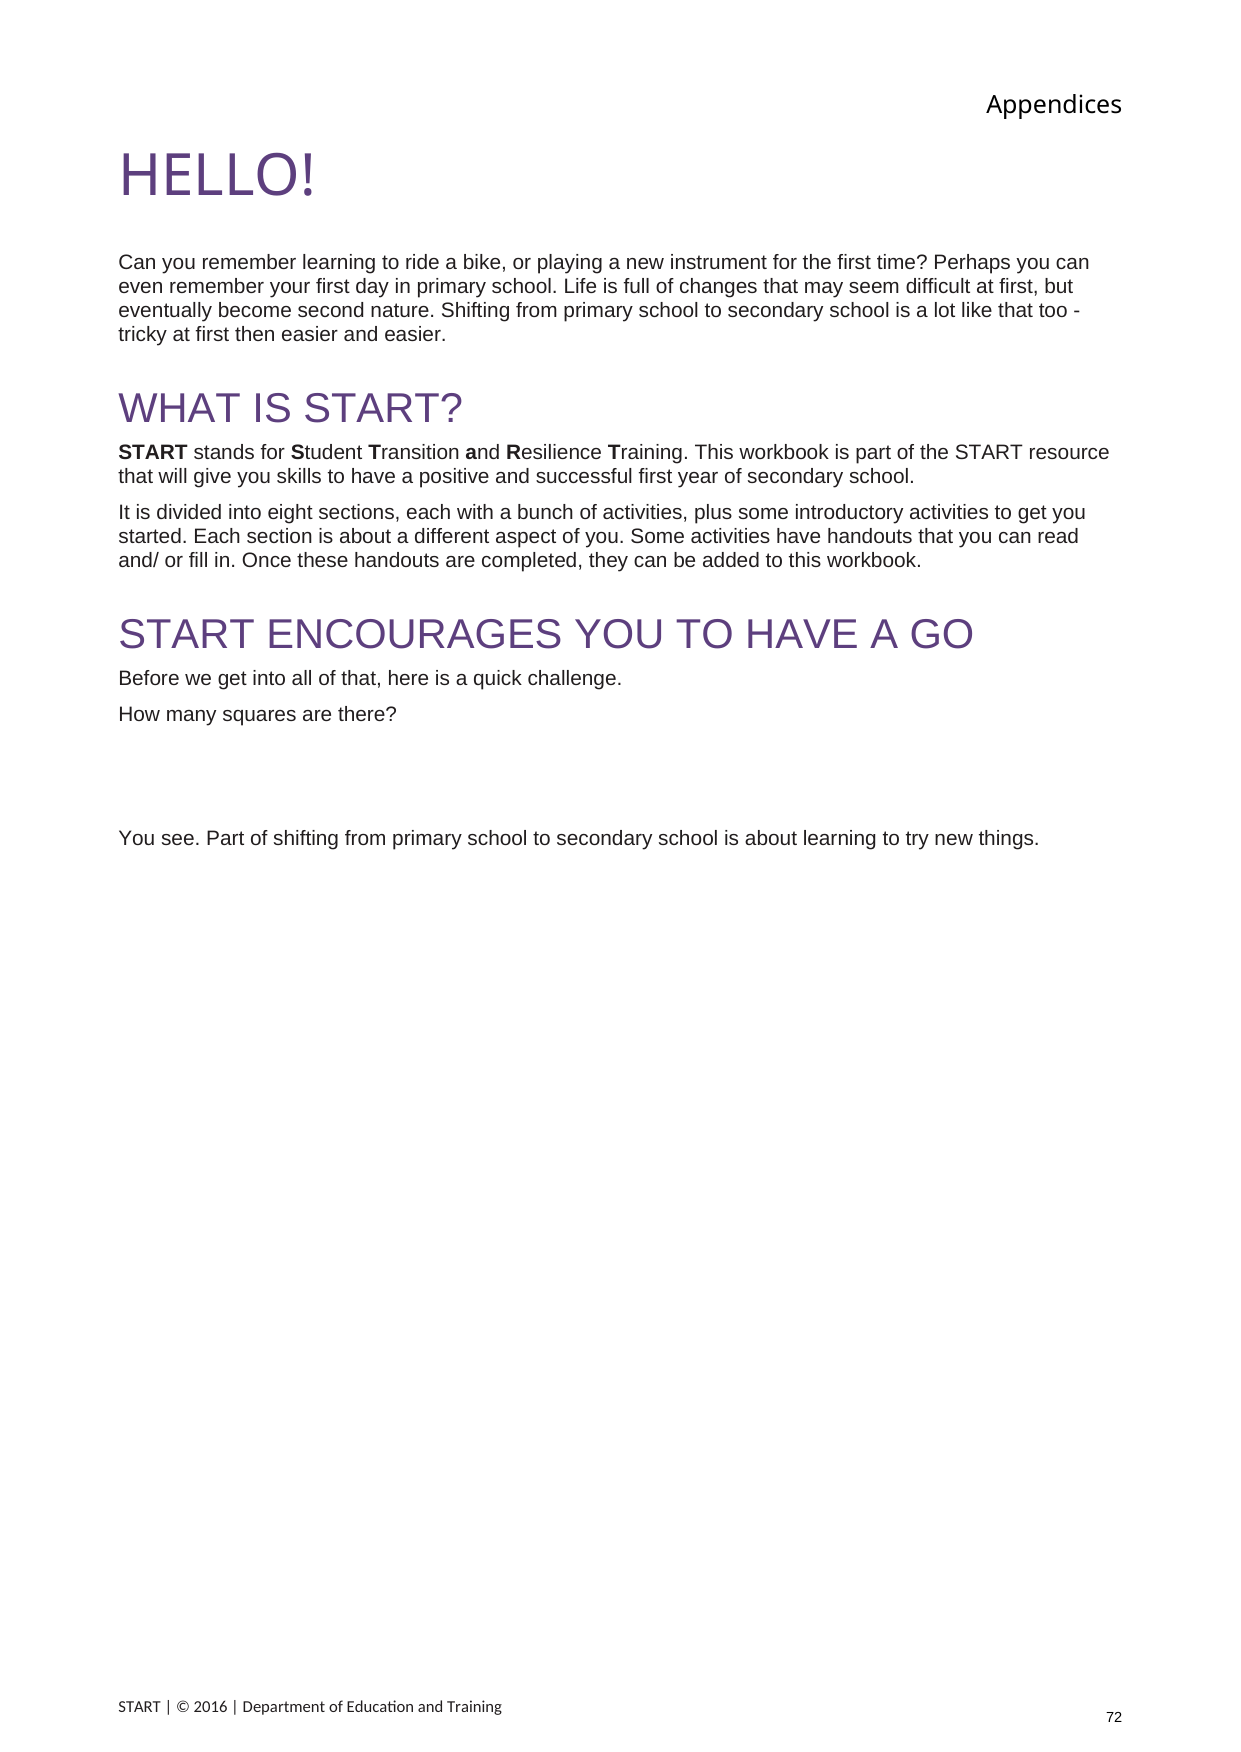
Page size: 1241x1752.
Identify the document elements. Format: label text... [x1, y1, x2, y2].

title Hello! [118, 133, 1122, 212]
subtitle START encourages you to have a go [118, 609, 1122, 657]
text It is divided into eight sections, each with a bunch of activities, plus some introductory activities to get you started. Each section is about a different aspect of you. Some activities have handouts that you can read and/ or fill in. Once these handouts are completed, they can be added to this workbook. [118, 500, 1122, 572]
text How many squares are there? [118, 702, 1122, 726]
text Before we get into all of that, here is a quick challenge. [118, 666, 1122, 689]
text Can you remember learning to ride a bike, or playing a new instrument for the first time? Perhaps you can even remember your first day in primary school. Life is full of changes that may seem difficult at first, but eventually become second nature. Shifting from primary school to secondary school is a lot like that too - tricky at first then easier and easier. [118, 250, 1122, 346]
subtitle What is START? [118, 383, 1122, 431]
text You see. Part of shifting from primary school to secondary school is about learning to try new things. [118, 826, 1122, 850]
text START stands for Student Transition and Resilience Training. This workbook is part of the START resource that will give you skills to have a positive and successful first year of secondary school. [118, 439, 1122, 487]
